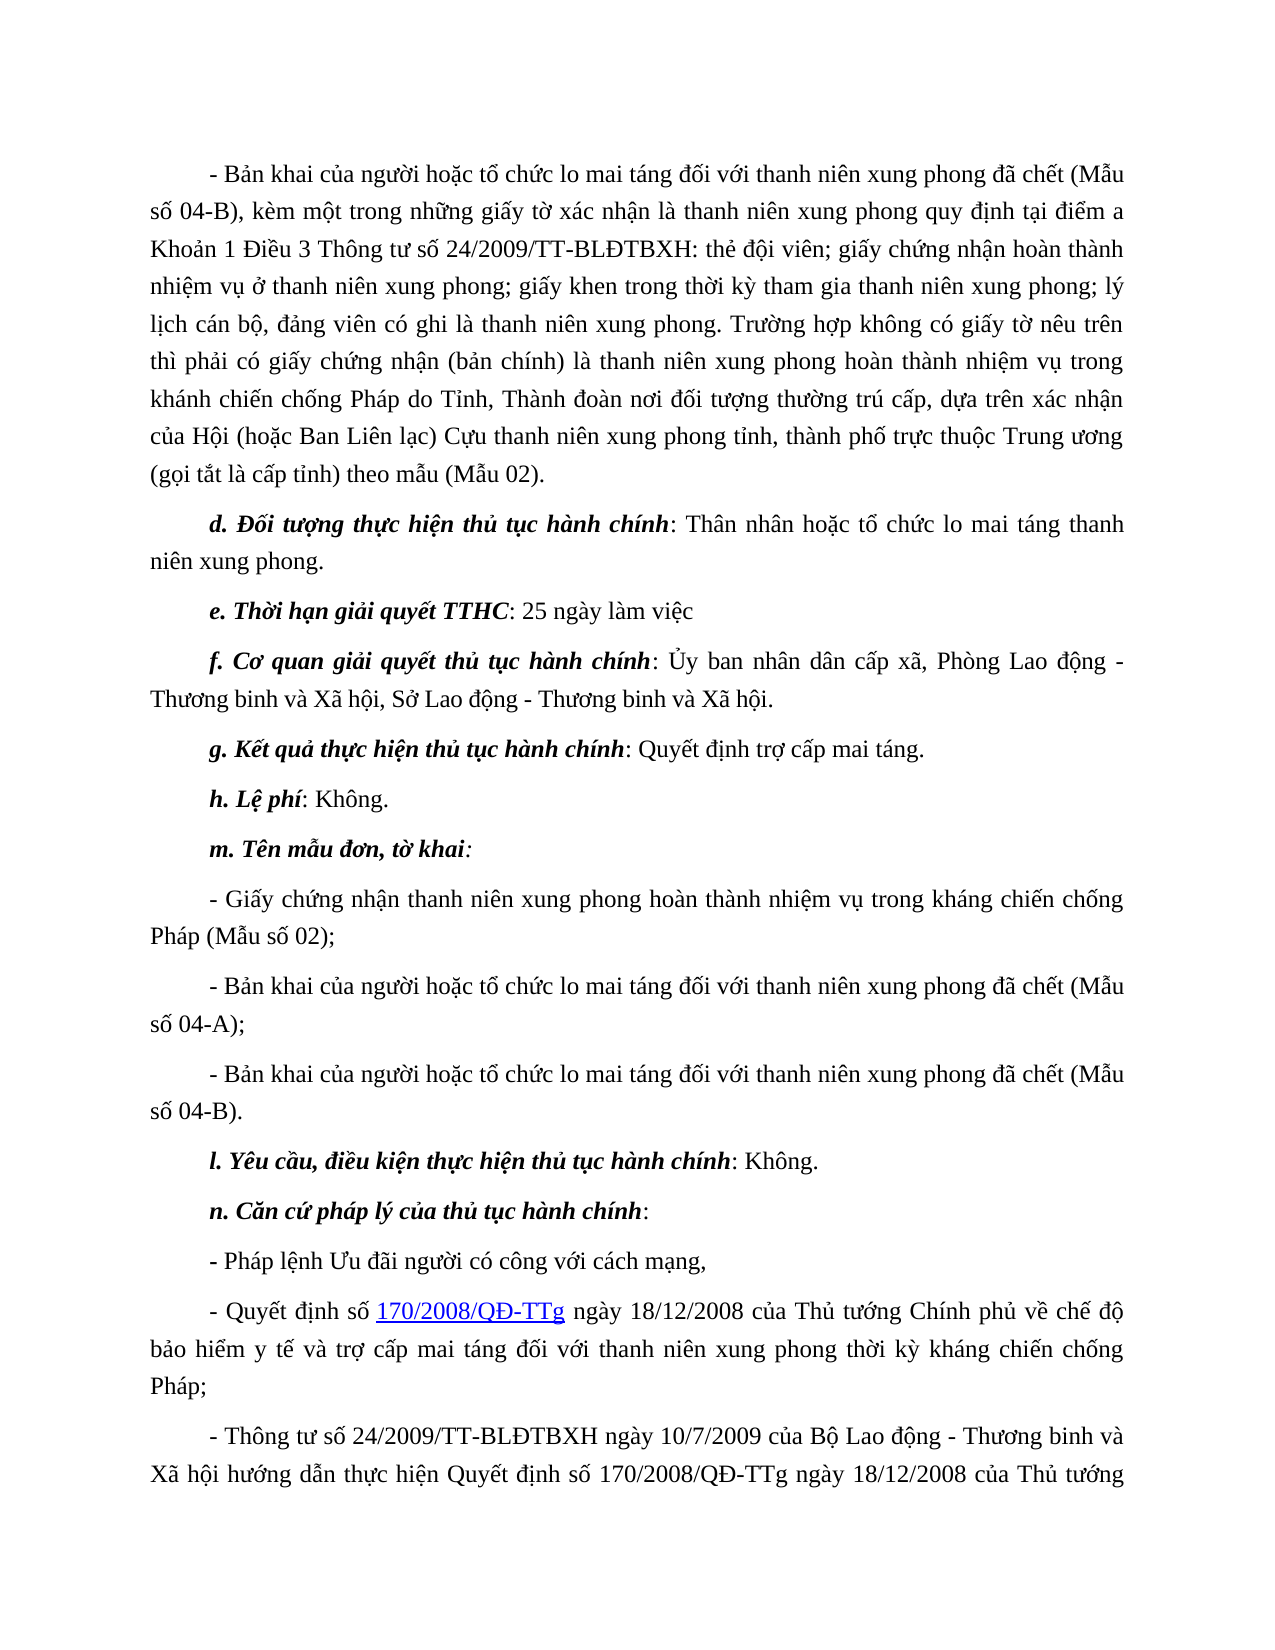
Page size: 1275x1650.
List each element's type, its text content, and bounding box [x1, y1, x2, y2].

text - Bản khai của người hoặc tổ chức lo mai táng đối với thanh niên xung phong đã chết (Mẫu số 04-A); [150, 962, 1125, 1037]
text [150, 1412, 1125, 1487]
text h. Lệ phí: Không. [150, 775, 1125, 812]
text g. Kết quả thực hiện thủ tục hành chính: Quyết định trợ cấp mai táng. [150, 725, 1125, 762]
text - Quyết định số 170/2008/QĐ-TTg ngày 18/12/2008 của Thủ tướng Chính phủ về chế độ bảo hiểm y tế và trợ cấp mai táng đối với thanh niên xung phong thời kỳ kháng chiến chống Pháp; [150, 1287, 1125, 1400]
text d. Đối tượng thực hiện thủ tục hành chính: Thân nhân hoặc tổ chức lo mai táng thanh niên xung phong. [150, 500, 1125, 575]
text - Giấy chứng nhận thanh niên xung phong hoàn thành nhiệm vụ trong kháng chiến chống Pháp (Mẫu số 02); [150, 875, 1125, 950]
text - Bản khai của người hoặc tổ chức lo mai táng đối với thanh niên xung phong đã chết (Mẫu số 04-B). [150, 1050, 1125, 1125]
text m. Tên mẫu đơn, tờ khai: [150, 825, 1125, 862]
text f. Cơ quan giải quyết thủ tục hành chính: Ủy ban nhân dân cấp xã, Phòng Lao động - Thương binh và Xã hội, Sở Lao động - Thương binh và Xã hội. [150, 637, 1125, 712]
text e. Thời hạn giải quyết TTHC: 25 ngày làm việc [150, 587, 1125, 625]
text l. Yêu cầu, điều kiện thực hiện thủ tục hành chính: Không. [150, 1137, 1125, 1175]
text - Bản khai của người hoặc tổ chức lo mai táng đối với thanh niên xung phong đã chết (Mẫu số 04-B), kèm một trong những giấy tờ xác nhận là thanh niên xung phong quy định tại điểm a Khoản 1 Điều 3 Thông tư số 24/2009/TT-BLĐTBXH: thẻ đội viên; giấy chứng nhận hoàn thành nhiệm vụ ở thanh niên xung phong; giấy khen trong thời kỳ tham gia thanh niên xung phong; lý lịch cán bộ, đảng viên có ghi là thanh niên xung phong. Trường hợp không có giấy tờ nêu trên thì phải có giấy chứng nhận (bản chính) là thanh niên xung phong hoàn thành nhiệm vụ trong khánh chiến chống Pháp do Tỉnh, Thành đoàn nơi đối tượng thường trú cấp, dựa trên xác nhận của Hội (hoặc Ban Liên lạc) Cựu thanh niên xung phong tỉnh, thành phố trực thuộc Trung ương (gọi tắt là cấp tỉnh) theo mẫu (Mẫu 02). [150, 150, 1125, 487]
text - Pháp lệnh Ưu đãi người có công với cách mạng, [150, 1237, 1125, 1275]
text n. Căn cứ pháp lý của thủ tục hành chính: [150, 1187, 1125, 1225]
